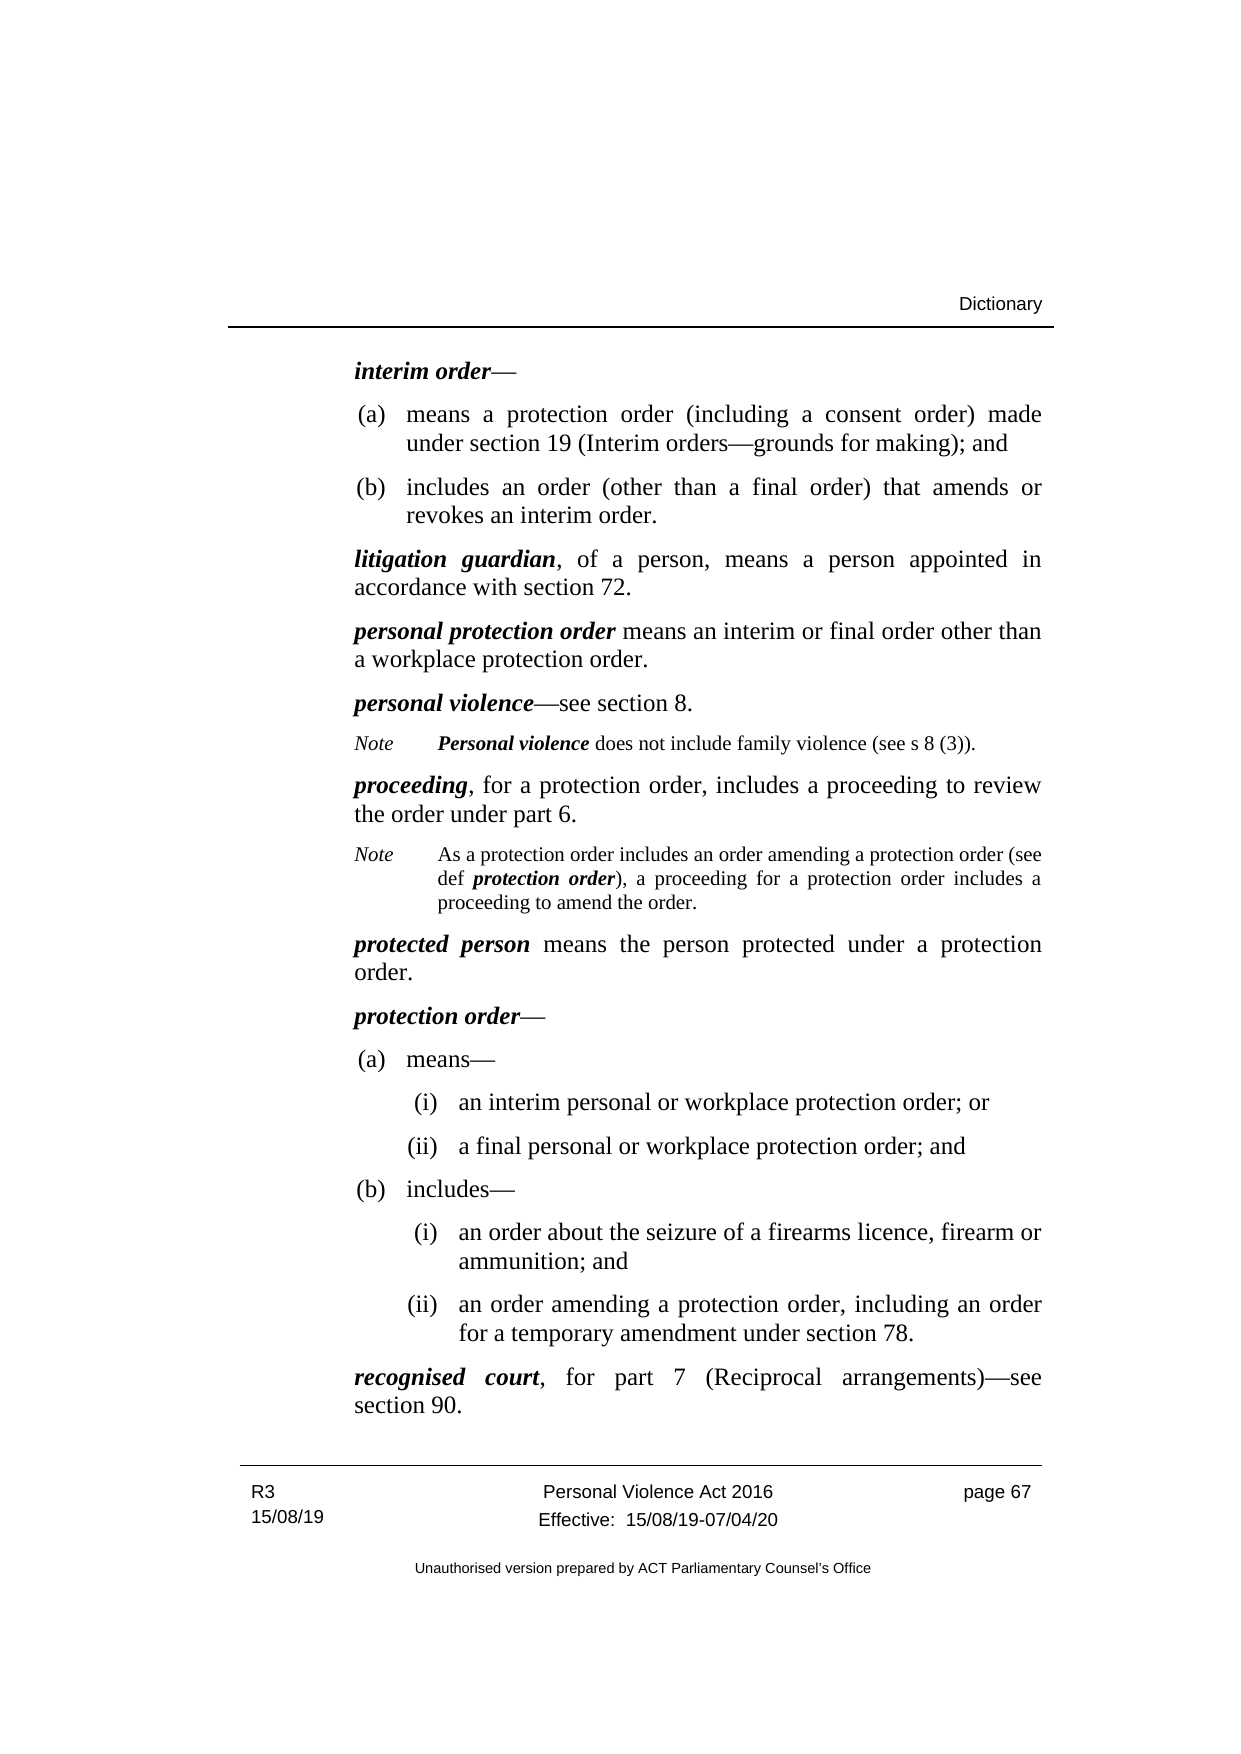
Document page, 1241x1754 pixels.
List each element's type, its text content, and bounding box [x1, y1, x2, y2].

text (b) includes— [239, 1174, 1042, 1203]
text interim order— [354, 356, 1042, 385]
text (i) an interim personal or workplace protection order; or [239, 1087, 1042, 1116]
text (i) an order about the seizure of a firearms licence, firearm or ammunition; and [239, 1217, 1042, 1275]
text (ii) an order amending a protection order, including an order for a temporary amendment under section 78. [239, 1289, 1042, 1347]
text Note Personal violence does not include family violence (see s 8 (3)). [354, 731, 1042, 755]
text litigation guardian, of a person, means a person appointed in accordance with section 72. [354, 544, 1042, 601]
text recognised court, for part 7 (Reciprocal arrangements)—see section 90. [354, 1362, 1042, 1419]
text Note As a protection order includes an order amending a protection order (see def protection order), a proceeding for a protection order includes a proceeding to amend the order. [354, 842, 1042, 914]
text (a) means— [239, 1044, 1042, 1073]
text (ii) a final personal or workplace protection order; and [239, 1131, 1042, 1159]
text proceeding, for a protection order, includes a proceeding to review the order under part 6. [354, 770, 1042, 827]
text personal violence—see section 8. [354, 688, 1042, 717]
text protected person means the person protected under a protection order. [354, 929, 1042, 986]
text (b) includes an order (other than a final order) that amends or revokes an interim order. [239, 472, 1042, 529]
text personal protection order means an interim or final order other than a workplace protection order. [354, 616, 1042, 673]
text protection order— [354, 1001, 1042, 1029]
text (a) means a protection order (including a consent order) made under section 19 (Interim orders—grounds for making); and [239, 399, 1042, 457]
